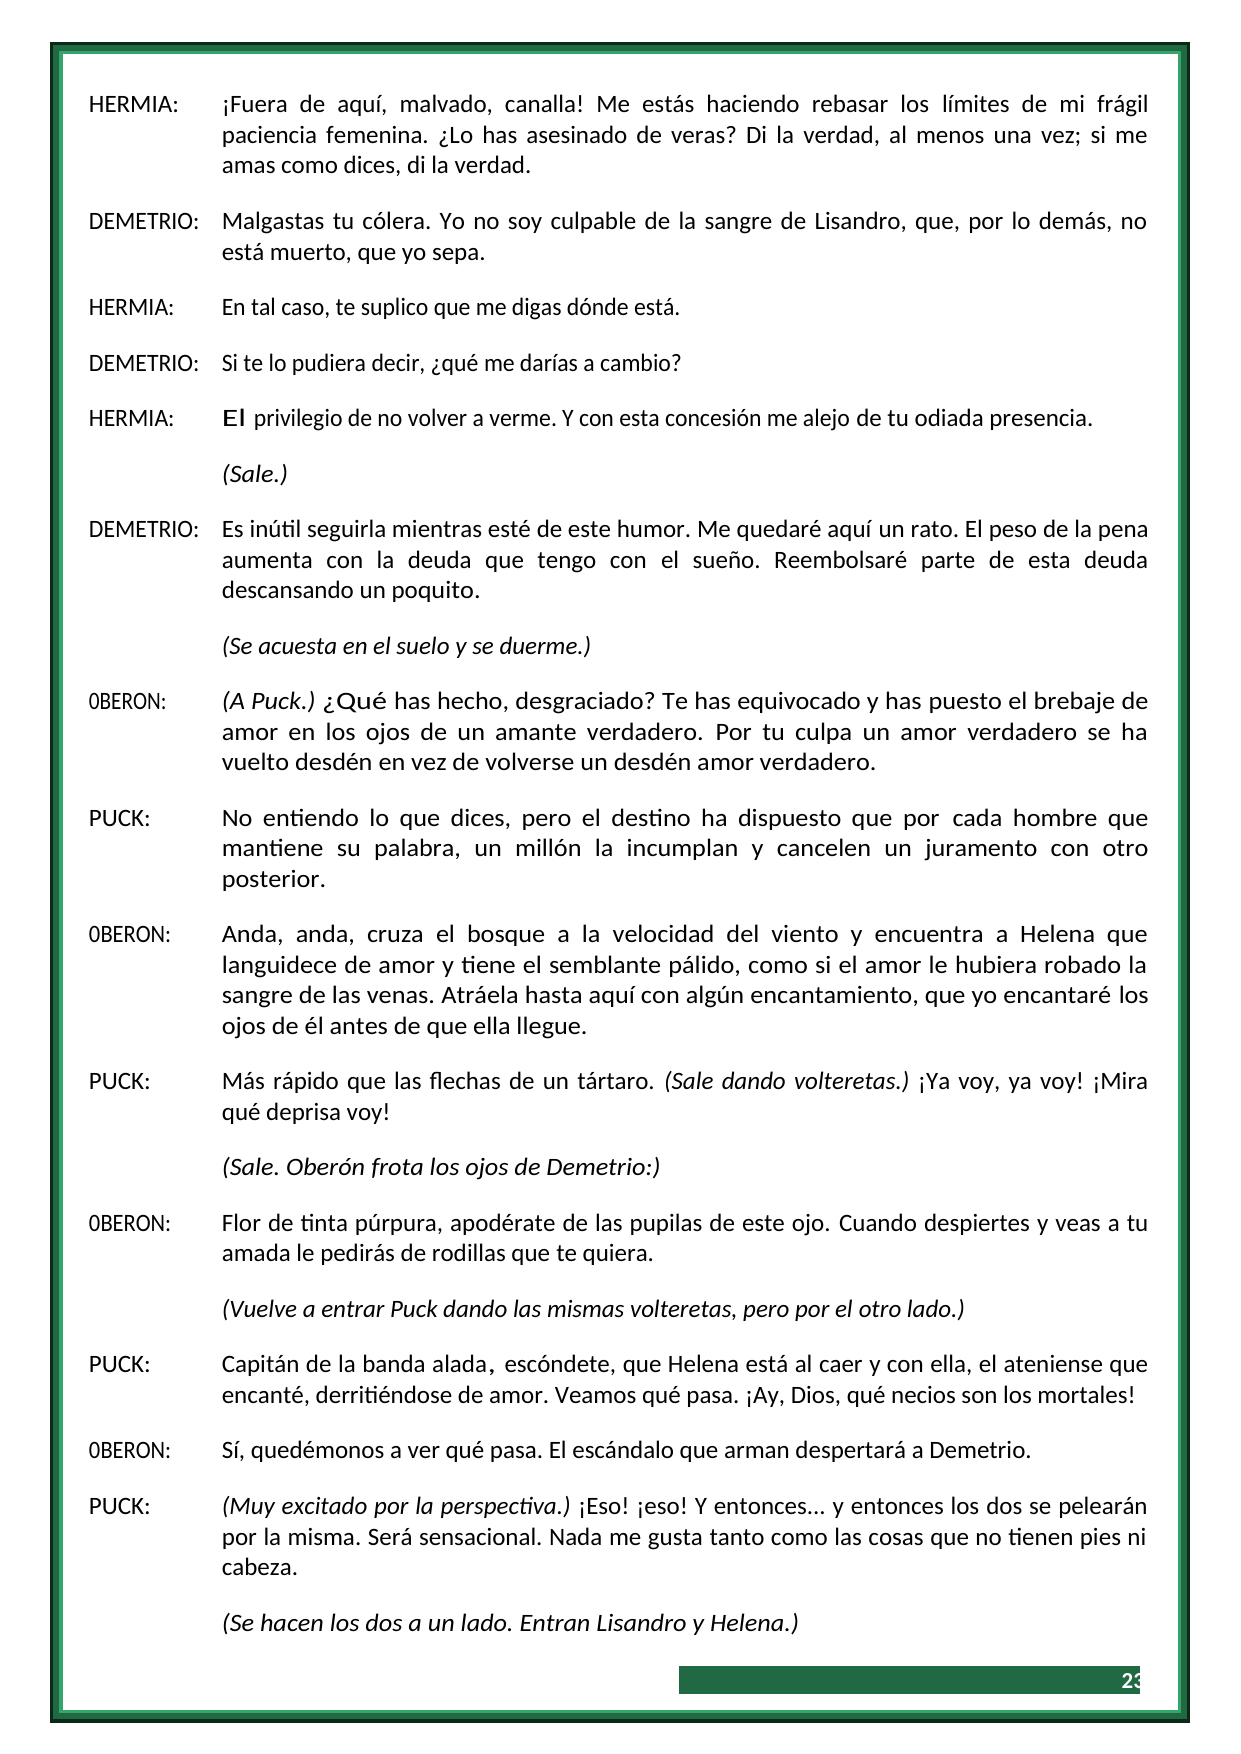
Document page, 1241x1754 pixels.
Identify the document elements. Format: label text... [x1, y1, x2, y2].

text PUCK: Más rápido que las flechas de un tártaro. (Sale dando volteretas.) ¡Ya voy, ya voy! ¡Mira qué deprisa voy! [89, 1066, 1149, 1127]
text HERMIA: En tal caso, te suplico que me digas dónde está. [89, 291, 1149, 322]
text PUCK: Capitán de la banda alada, escóndete, que Helena está al caer y con ella, el ateniense que encanté, derritiéndose de amor. Veamos qué pasa. ¡Ay, Dios, qué necios son los mortales! [89, 1349, 1149, 1410]
text HERMIA: ¡Fuera de aquí, malvado, canalla! Me estás haciendo rebasar los límites de mi frágil paciencia femenina. ¿Lo has asesinado de veras? Di la verdad, al menos una vez; si me amas como dices, di la verdad. [89, 88, 1149, 180]
text PUCK: No entiendo lo que dices, pero el destino ha dispuesto que por cada hombre que mantiene su palabra, un millón la incumplan y cancelen un juramento con otro posterior. [89, 802, 1149, 893]
text (Se acuesta en el suelo y se duerme.) [89, 630, 1149, 660]
text 0BERON: Anda, anda, cruza el bosque a la velocidad del viento y encuentra a Helena que languidece de amor y tiene el semblante pálido, como si el amor le hubiera robado la sangre de las venas. Atráela hasta aquí con algún encantamiento, que yo encantaré los ojos de él antes de que ella llegue. [89, 918, 1149, 1041]
text DEMETRIO: Si te lo pudiera decir, ¿qué me darías a cambio? [89, 347, 1149, 377]
text DEMETRIO: Malgastas tu cólera. Yo no soy culpable de la sangre de Lisandro, que, por lo demás, no está muerto, que yo sepa. [89, 205, 1149, 266]
text (Vuelve a entrar Puck dando las mismas volteretas, pero por el otro lado.) [89, 1293, 1149, 1324]
text 0BERON: (A Puck.) ¿Qué has hecho, desgraciado? Te has equivocado y has puesto el brebaje de amor en los ojos de un amante verdadero. Por tu culpa un amor verdadero se ha vuelto desdén en vez de volverse un desdén amor verdadero. [89, 685, 1149, 777]
text DEMETRIO: Es inútil seguirla mientras esté de este humor. Me quedaré aquí un rato. El peso de la pena aumenta con la deuda que tengo con el sueño. Reembolsaré parte de esta deuda descansando un poquito. [89, 513, 1149, 605]
text 0BERON: Sí, quedémonos a ver qué pasa. El escándalo que arman despertará a Demetrio. [89, 1435, 1149, 1465]
text (Se hacen los dos a un lado. Entran Lisandro y Helena.) [89, 1607, 1149, 1637]
text PUCK: (Muy excitado por la perspectiva.) ¡Eso! ¡eso! Y entonces... y entonces los dos se pelearán por la misma. Será sensacional. Nada me gusta tanto como las cosas que no tienen pies ni cabeza. [89, 1490, 1149, 1582]
text HERMIA: El privilegio de no volver a verme. Y con esta concesión me alejo de tu odiada presencia. [89, 402, 1149, 433]
text (Sale.) [89, 458, 1149, 488]
text (Sale. Oberón frota los ojos de Demetrio:) [89, 1152, 1149, 1182]
text 0BERON: Flor de tinta púrpura, apodérate de las pupilas de este ojo. Cuando despiertes y veas a tu amada le pedirás de rodillas que te quiera. [89, 1207, 1149, 1268]
